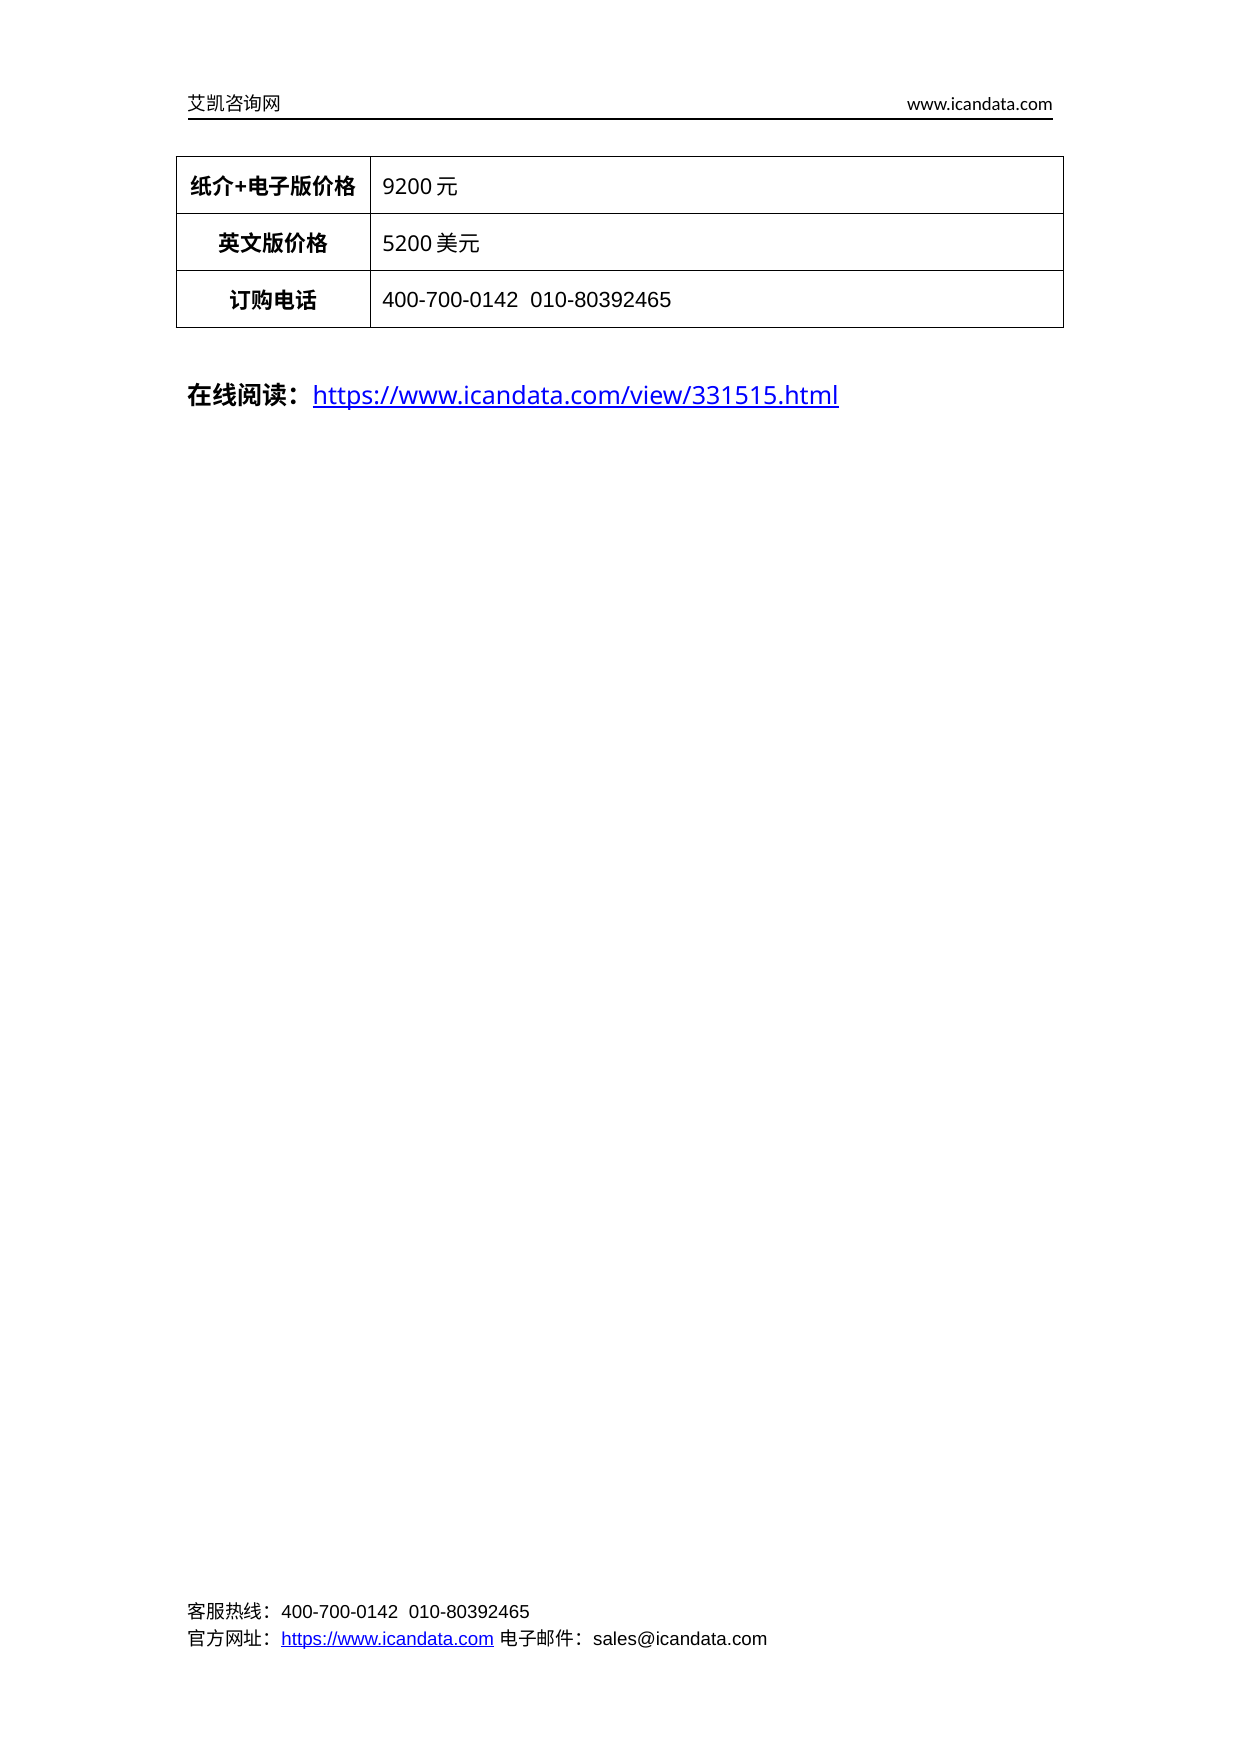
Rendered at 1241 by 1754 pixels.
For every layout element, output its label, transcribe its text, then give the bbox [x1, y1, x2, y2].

table_cell 5200美元 [371, 214, 1063, 270]
table_cell 英文版价格 [177, 214, 370, 270]
table_cell 订购电话 [177, 271, 370, 327]
table_cell 400-700-0142 010-80392465 [371, 271, 1063, 327]
text 在线阅读：https://www.icandata.com/view/331515.html [187, 361, 1053, 426]
table_cell 9200元 [371, 157, 1063, 213]
table_cell 纸介+电子版价格 [177, 157, 370, 213]
